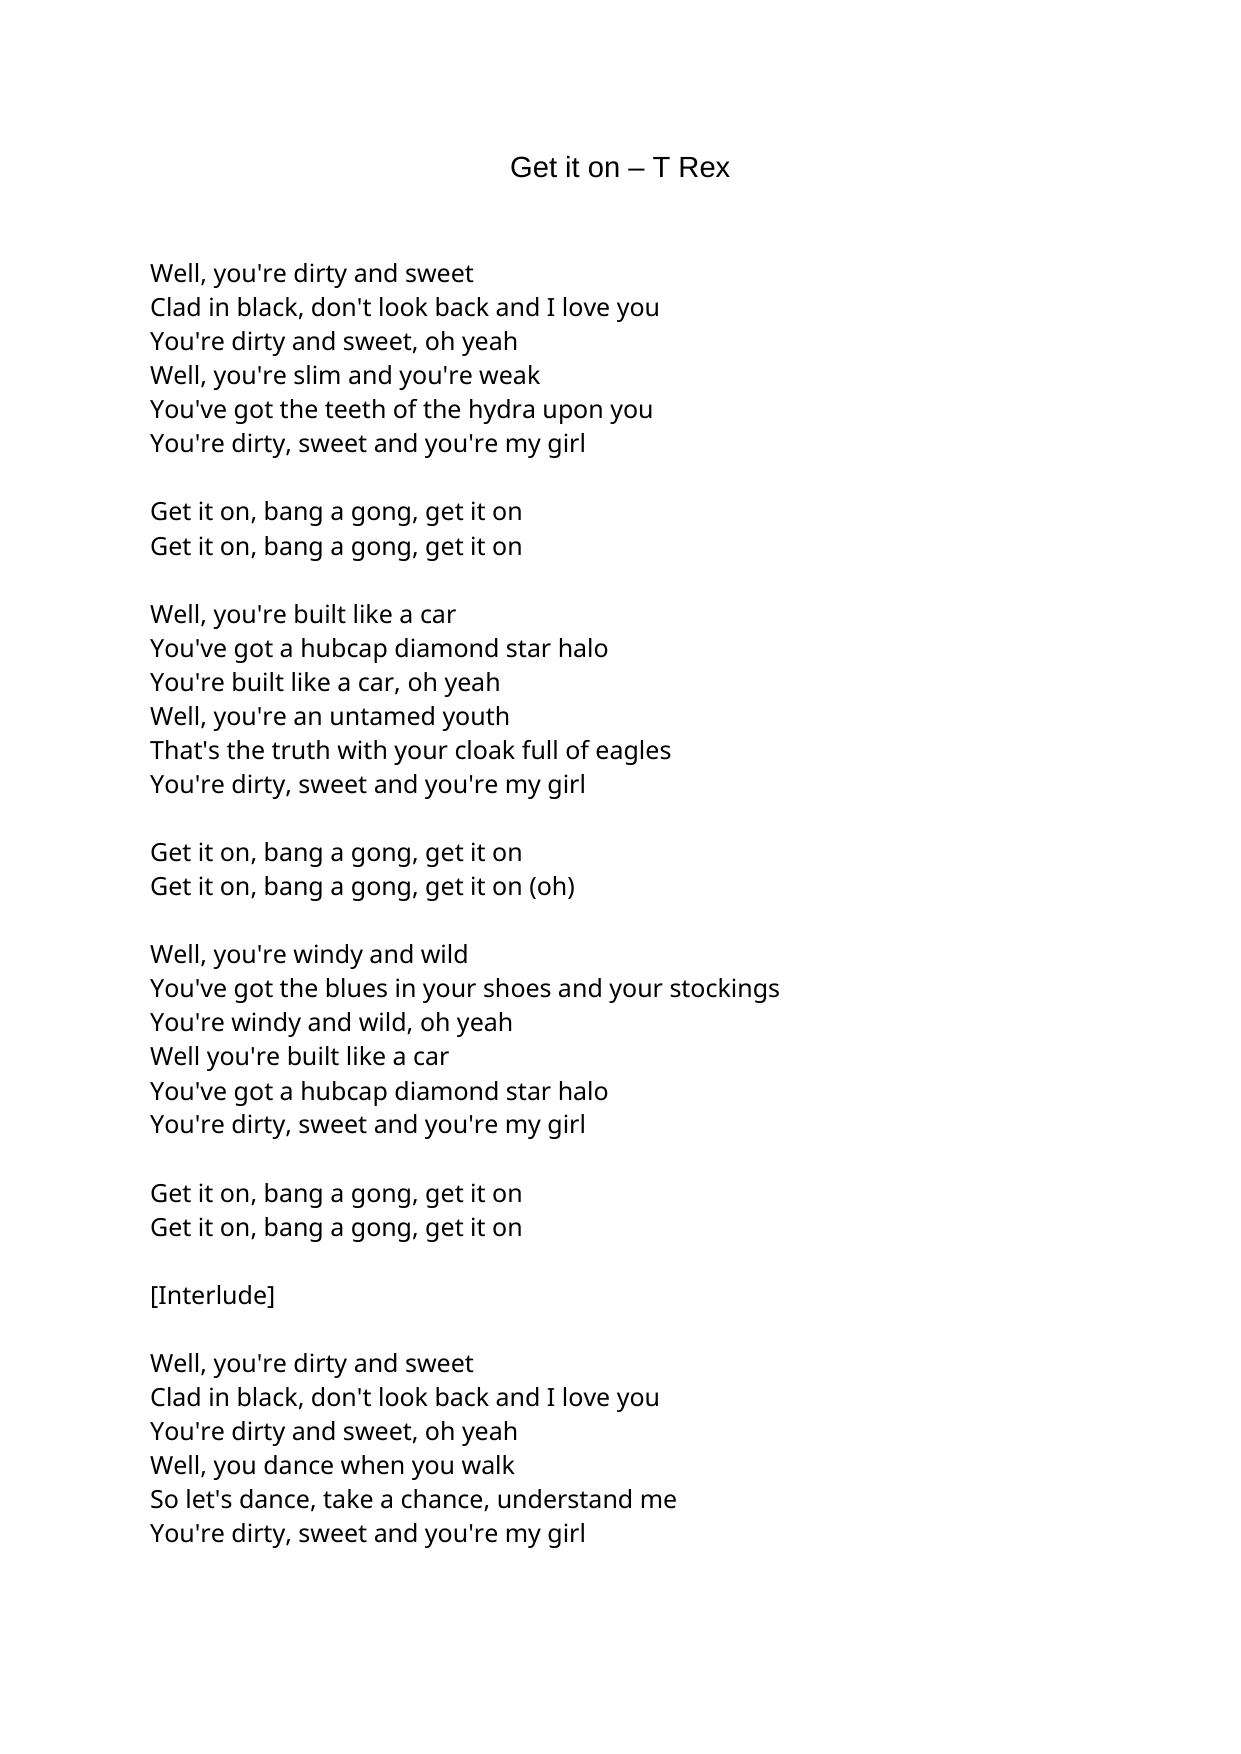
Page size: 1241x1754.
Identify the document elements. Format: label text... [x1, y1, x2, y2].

text [Interlude] [150, 1277, 1090, 1312]
text Well, you're built like a car You've got a hubcap diamond star halo You're built like a car, oh yeah Well, you're an untamed youth That's the truth with your cloak full of eagles You're dirty, sweet and you're my girl [150, 596, 1090, 801]
text Well, you're windy and wild You've got the blues in your shoes and your stockings You're windy and wild, oh yeah Well you're built like a car You've got a hubcap diamond star halo You're dirty, sweet and you're my girl [150, 937, 1090, 1141]
text Get it on, bang a gong, get it on Get it on, bang a gong, get it on [150, 1175, 1090, 1243]
text Well, you're dirty and sweet Clad in black, don't look back and I love you You're dirty and sweet, oh yeah Well, you're slim and you're weak You've got the teeth of the hydra upon you You're dirty, sweet and you're my girl [150, 256, 1090, 460]
text Clad in black, don't look back and I love you You're dirty and sweet, oh yeah Well, you dance when you walk So let's dance, take a chance, understand me You're dirty, sweet and you're my girl [150, 1380, 1090, 1550]
text Get it on, bang a gong, get it on Get it on, bang a gong, get it on (oh) [150, 835, 1090, 903]
text Get it on, bang a gong, get it on Get it on, bang a gong, get it on [150, 494, 1090, 562]
text Get it on – T Rex [150, 150, 1090, 183]
text Well, you're dirty and sweet [150, 1346, 1090, 1380]
